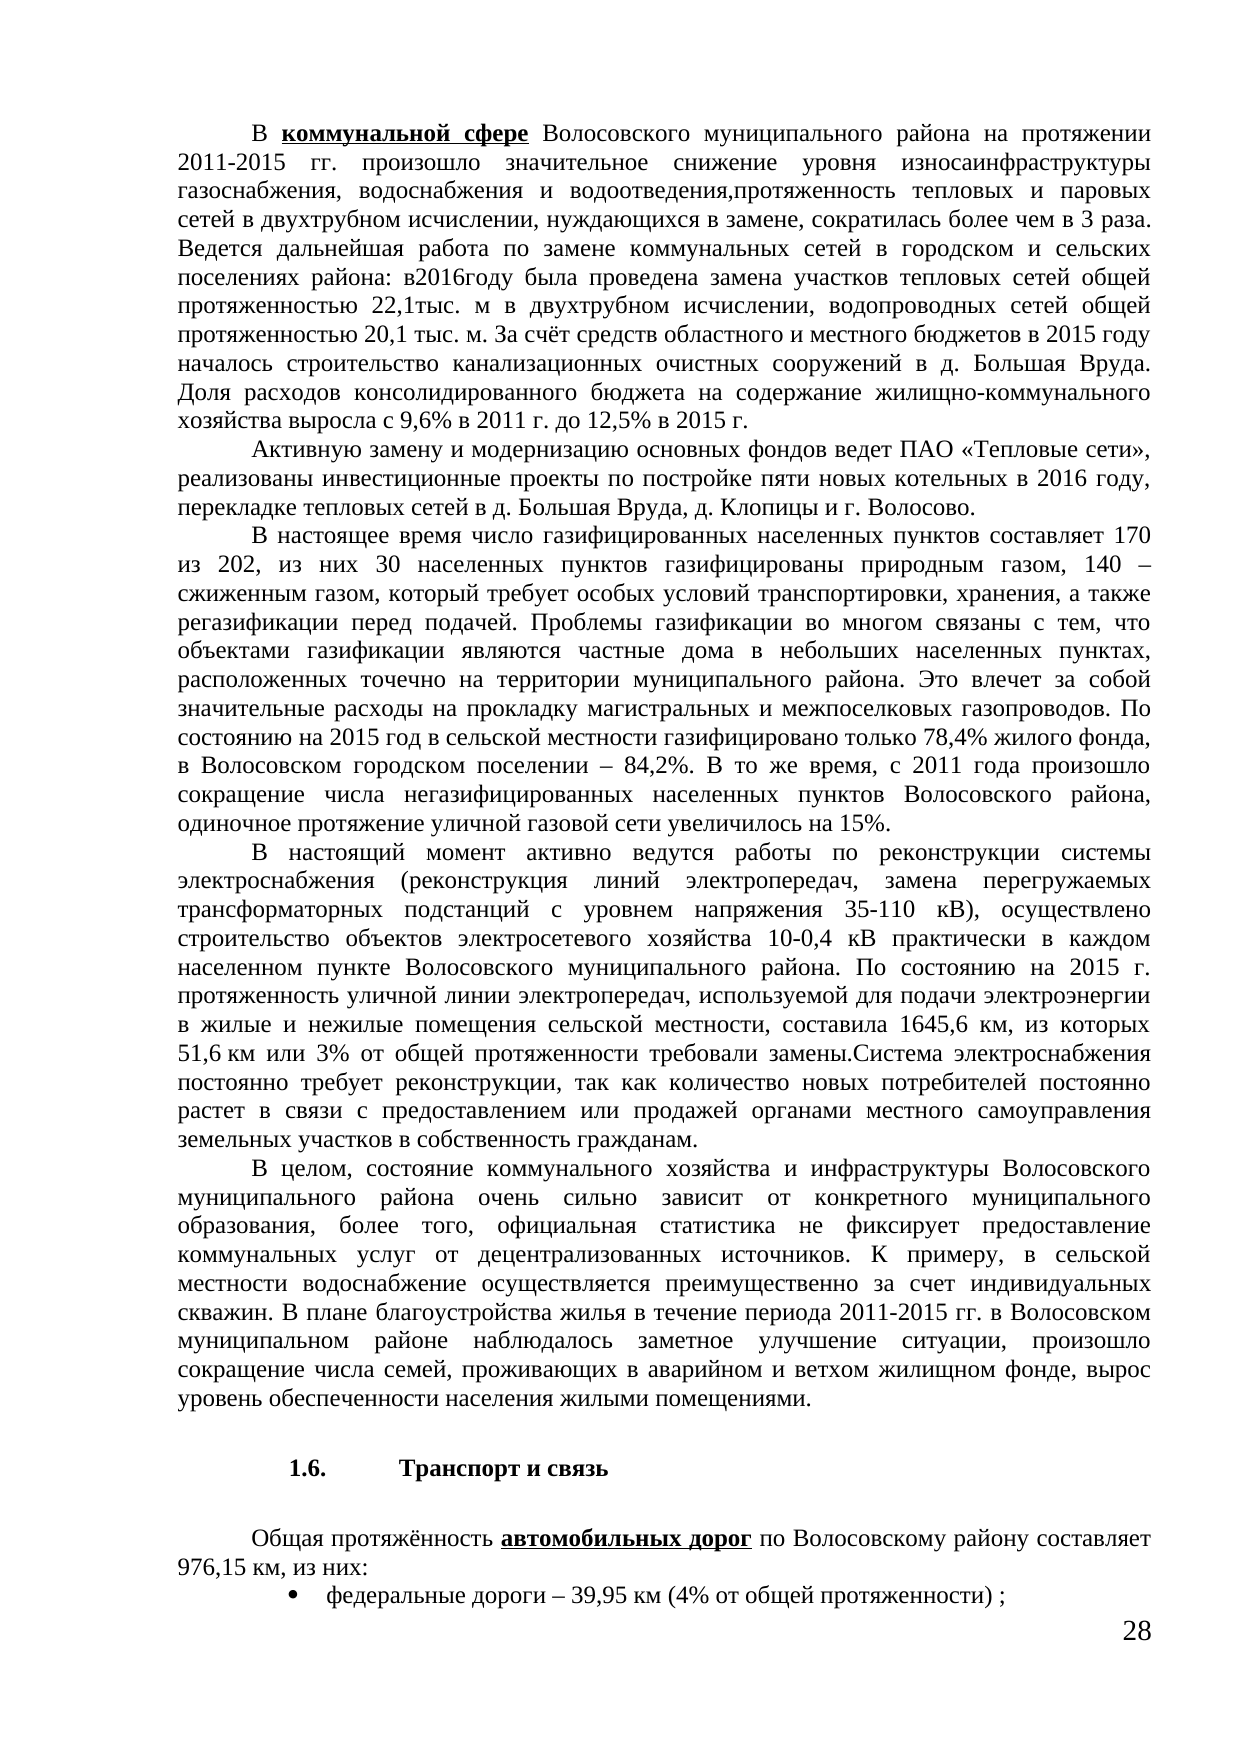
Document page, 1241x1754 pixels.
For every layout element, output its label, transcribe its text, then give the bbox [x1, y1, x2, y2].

list федеральные дороги – 39,95 км (4% от общей протяженности) ; [288, 1581, 1152, 1609]
text Общая протяжённость автомобильных дорог по Волосовскому району составляет 976,15 км, из них: [177, 1523, 1152, 1581]
text Активную замену и модернизацию основных фондов ведет ПАО «Тепловые сети», реализованы инвестиционные проекты по постройке пяти новых котельных в 2016 году, перекладке тепловых сетей в д. Большая Вруда, д. Клопицы и г. Волосово. [177, 434, 1152, 521]
text В коммунальной сфере Волосовского муниципального района на протяжении 2011-2015 гг. произошло значительное снижение уровня износаинфраструктуры газоснабжения, водоснабжения и водоотведения,протяженность тепловых и паровых сетей в двухтрубном исчислении, нуждающихся в замене, сократилась более чем в 3 раза. Ведется дальнейшая работа по замене коммунальных сетей в городском и сельских поселениях района: в2016году была проведена замена участков тепловых сетей общей протяженностью 22,1тыс. м в двухтрубном исчислении, водопроводных сетей общей протяженностью 20,1 тыс. м. За счёт средств областного и местного бюджетов в 2015 году началось строительство канализационных очистных сооружений в д. Большая Вруда. Доля расходов консолидированного бюджета на содержание жилищно-коммунального хозяйства выросла с 9,6% в 2011 г. до 12,5% в 2015 г. [177, 118, 1152, 434]
text В настоящее время число газифицированных населенных пунктов составляет 170 из 202, из них 30 населенных пунктов газифицированы природным газом, 140 – сжиженным газом, который требует особых условий транспортировки, хранения, а также регазификации перед подачей. Проблемы газификации во многом связаны с тем, что объектами газификации являются частные дома в небольших населенных пунктах, расположенных точечно на территории муниципального района. Это влечет за собой значительные расходы на прокладку магистральных и межпоселковых газопроводов. По состоянию на 2015 год в сельской местности газифицировано только 78,4% жилого фонда, в Волосовском городском поселении – 84,2%. В то же время, с 2011 года произошло сокращение числа негазифицированных населенных пунктов Волосовского района, одиночное протяжение уличной газовой сети увеличилось на 15%. [177, 521, 1152, 837]
text В настоящий момент активно ведутся работы по реконструкции системы электроснабжения (реконструкция линий электропередач, замена перегружаемых трансформаторных подстанций с уровнем напряжения 35-110 кВ), осуществлено строительство объектов электросетевого хозяйства 10-0,4 кВ практически в каждом населенном пункте Волосовского муниципального района. По состоянию на 2015 г. протяженность уличной линии электропередач, используемой для подачи электроэнергии в жилые и нежилые помещения сельской местности, составила 1645,6 км, из которых 51,6 км или 3% от общей протяженности требовали замены.Система электроснабжения постоянно требует реконструкции, так как количество новых потребителей постоянно растет в связи с предоставлением или продажей органами местного самоуправления земельных участков в собственность гражданам. [177, 837, 1152, 1153]
subtitle Транспорт и связь [288, 1453, 1152, 1482]
text В целом, состояние коммунального хозяйства и инфраструктуры Волосовского муниципального района очень сильно зависит от конкретного муниципального образования, более того, официальная статистика не фиксирует предоставление коммунальных услуг от децентрализованных источников. К примеру, в сельской местности водоснабжение осуществляется преимущественно за счет индивидуальных скважин. В плане благоустройства жилья в течение периода 2011-2015 гг. в Волосовском муниципальном районе наблюдалось заметное улучшение ситуации, произошло сокращение числа семей, проживающих в аварийном и ветхом жилищном фонде, вырос уровень обеспеченности населения жилыми помещениями. [177, 1153, 1152, 1412]
